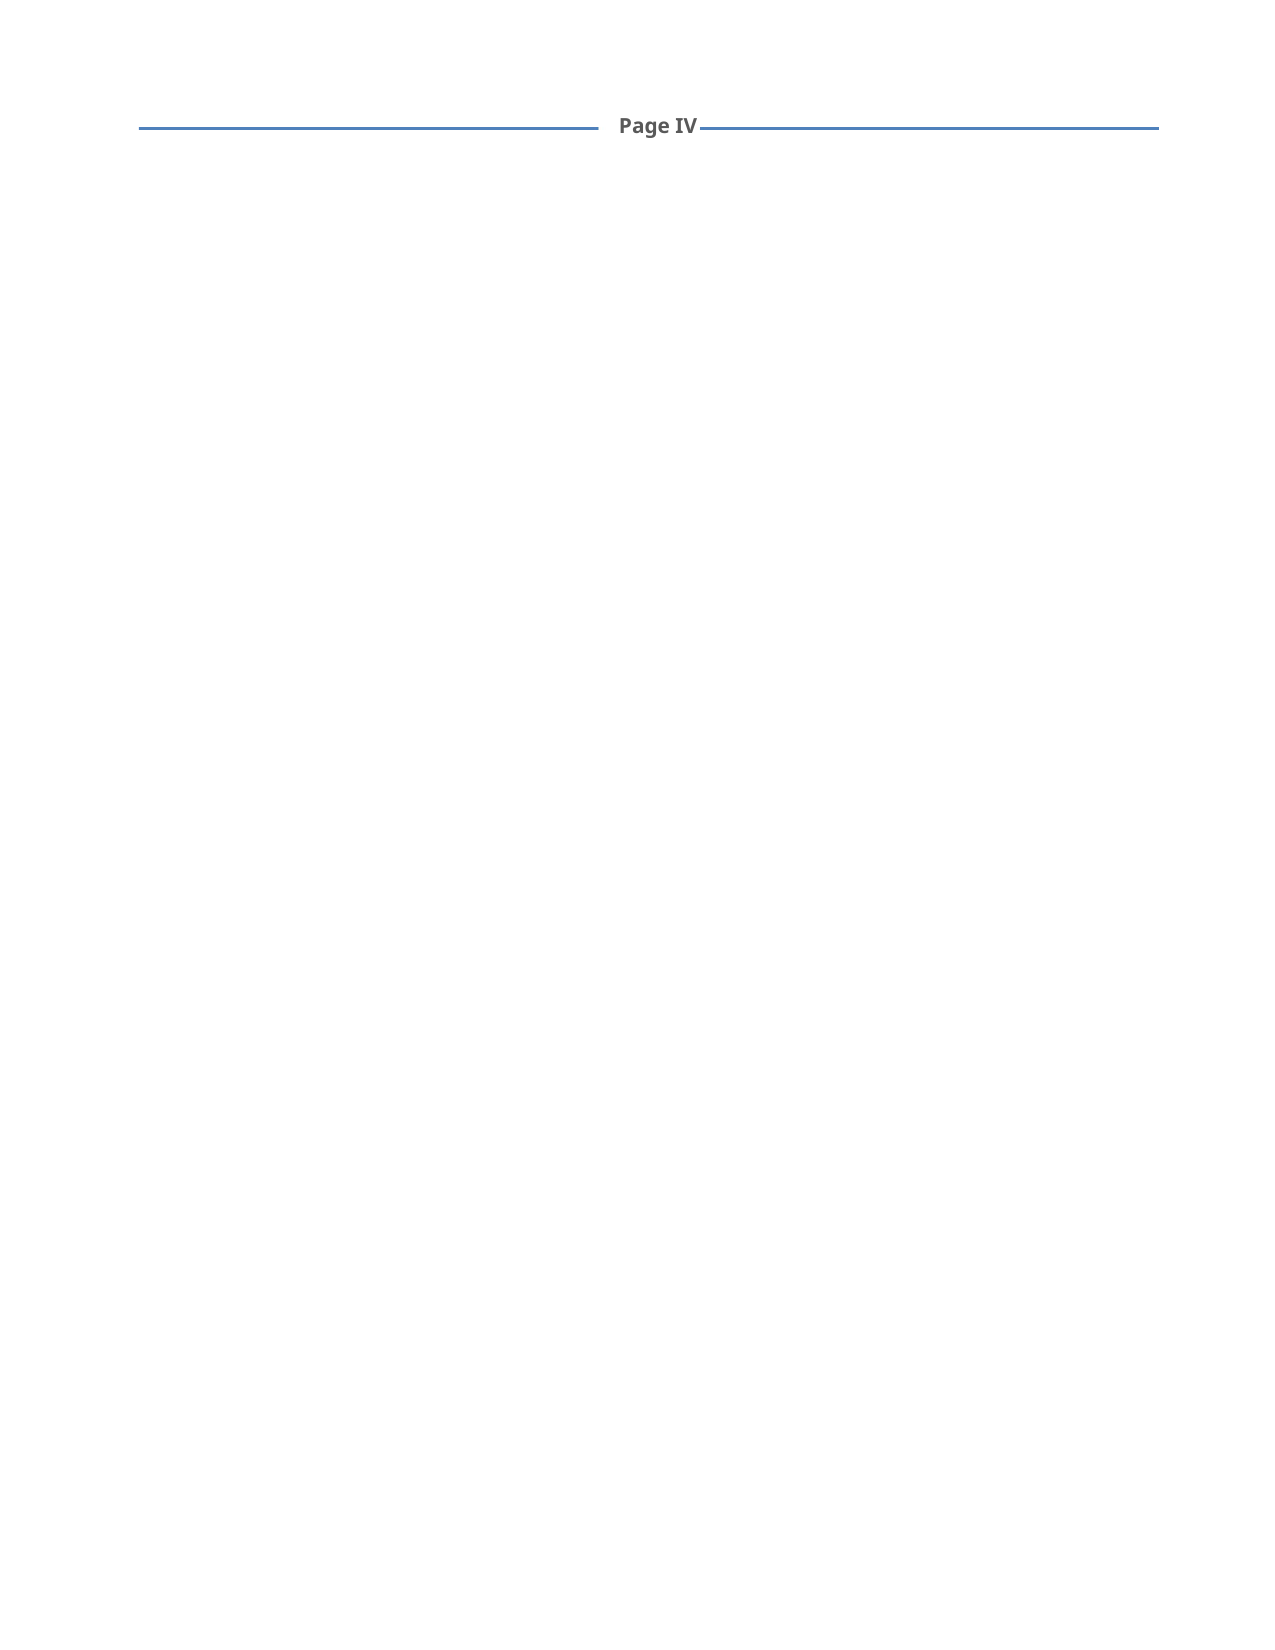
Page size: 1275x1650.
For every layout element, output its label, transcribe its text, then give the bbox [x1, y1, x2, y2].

text Page IV [619, 111, 1148, 139]
